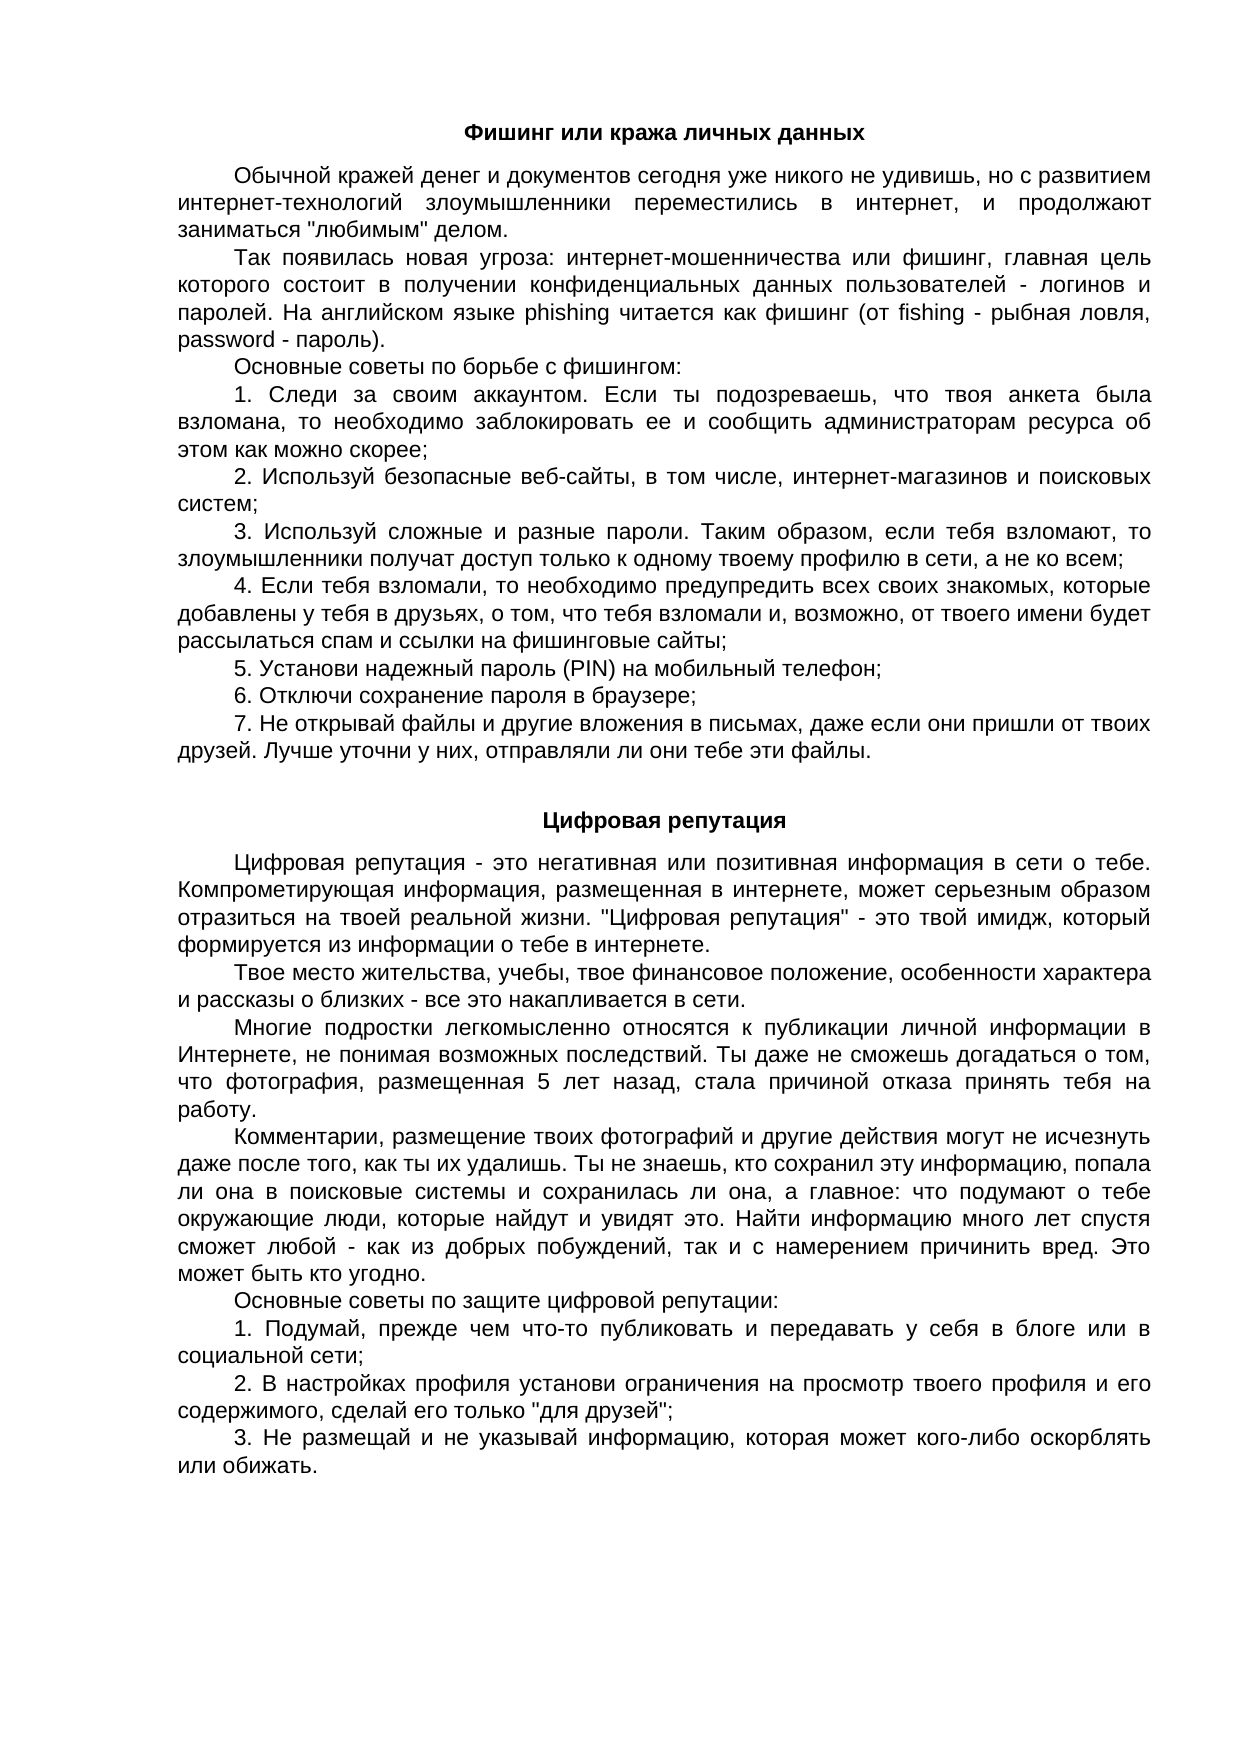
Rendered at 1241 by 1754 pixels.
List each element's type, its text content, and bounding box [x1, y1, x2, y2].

text Твое место жительства, учебы, твое финансовое положение, особенности характера и рассказы о близких - все это накапливается в сети. [177, 958, 1152, 1012]
text Многие подростки легкомысленно относятся к публикации личной информации в Интернете, не понимая возможных последствий. Ты даже не сможешь догадаться о том, что фотография, размещенная 5 лет назад, стала причиной отказа принять тебя на работу. [177, 1012, 1152, 1122]
text 5. Установи надежный пароль (PIN) на мобильный телефон; [177, 654, 1152, 681]
text 6. Отключи сохранение пароля в браузере; [177, 681, 1152, 708]
text Фишинг или кража личных данных [177, 118, 1152, 146]
text 1. Следи за своим аккаунтом. Если ты подозреваешь, что твоя анкета была взломана, то необходимо заблокировать ее и сообщить администраторам ресурса об этом как можно скорее; [177, 380, 1152, 462]
text Основные советы по борьбе с фишингом: [177, 352, 1152, 380]
text 7. Не открывай файлы и другие вложения в письмах, даже если они пришли от твоих друзей. Лучше уточни у них, отправляли ли они тебе эти файлы. [177, 708, 1152, 763]
text Цифровая репутация - это негативная или позитивная информация в сети о тебе. Компрометирующая информация, размещенная в интернете, может серьезным образом отразиться на твоей реальной жизни. "Цифровая репутация" - это твой имидж, который формируется из информации о тебе в интернете. [177, 848, 1152, 958]
text Так появилась новая угроза: интернет-мошенничества или фишинг, главная цель которого состоит в получении конфиденциальных данных пользователей - логинов и паролей. На английском языке phishing читается как фишинг (от fishing - рыбная ловля, password - пароль). [177, 243, 1152, 352]
text 2. Используй безопасные веб-сайты, в том числе, интернет-магазинов и поисковых систем; [177, 462, 1152, 517]
text Основные советы по защите цифровой репутации: [177, 1286, 1152, 1314]
text Обычной кражей денег и документов сегодня уже никого не удивишь, но с развитием интернет-технологий злоумышленники переместились в интернет, и продолжают заниматься "любимым" делом. [177, 161, 1152, 243]
text 3. Используй сложные и разные пароли. Таким образом, если тебя взломают, то злоумышленники получат доступ только к одному твоему профилю в сети, а не ко всем; [177, 517, 1152, 571]
text 2. В настройках профиля установи ограничения на просмотр твоего профиля и его содержимого, сделай его только "для друзей"; [177, 1368, 1152, 1423]
text 1. Подумай, прежде чем что-то публиковать и передавать у себя в блоге или в социальной сети; [177, 1314, 1152, 1368]
text 3. Не размещай и не указывай информацию, которая может кого-либо оскорблять или обижать. [177, 1423, 1152, 1478]
text Цифровая репутация [177, 806, 1152, 833]
text 4. Если тебя взломали, то необходимо предупредить всех своих знакомых, которые добавлены у тебя в друзьях, о том, что тебя взломали и, возможно, от твоего имени будет рассылаться спам и ссылки на фишинговые сайты; [177, 571, 1152, 654]
text Комментарии, размещение твоих фотографий и другие действия могут не исчезнуть даже после того, как ты их удалишь. Ты не знаешь, кто сохранил эту информацию, попала ли она в поисковые системы и сохранилась ли она, а главное: что подумают о тебе окружающие люди, которые найдут и увидят это. Найти информацию много лет спустя сможет любой - как из добрых побуждений, так и с намерением причинить вред. Это может быть кто угодно. [177, 1122, 1152, 1286]
